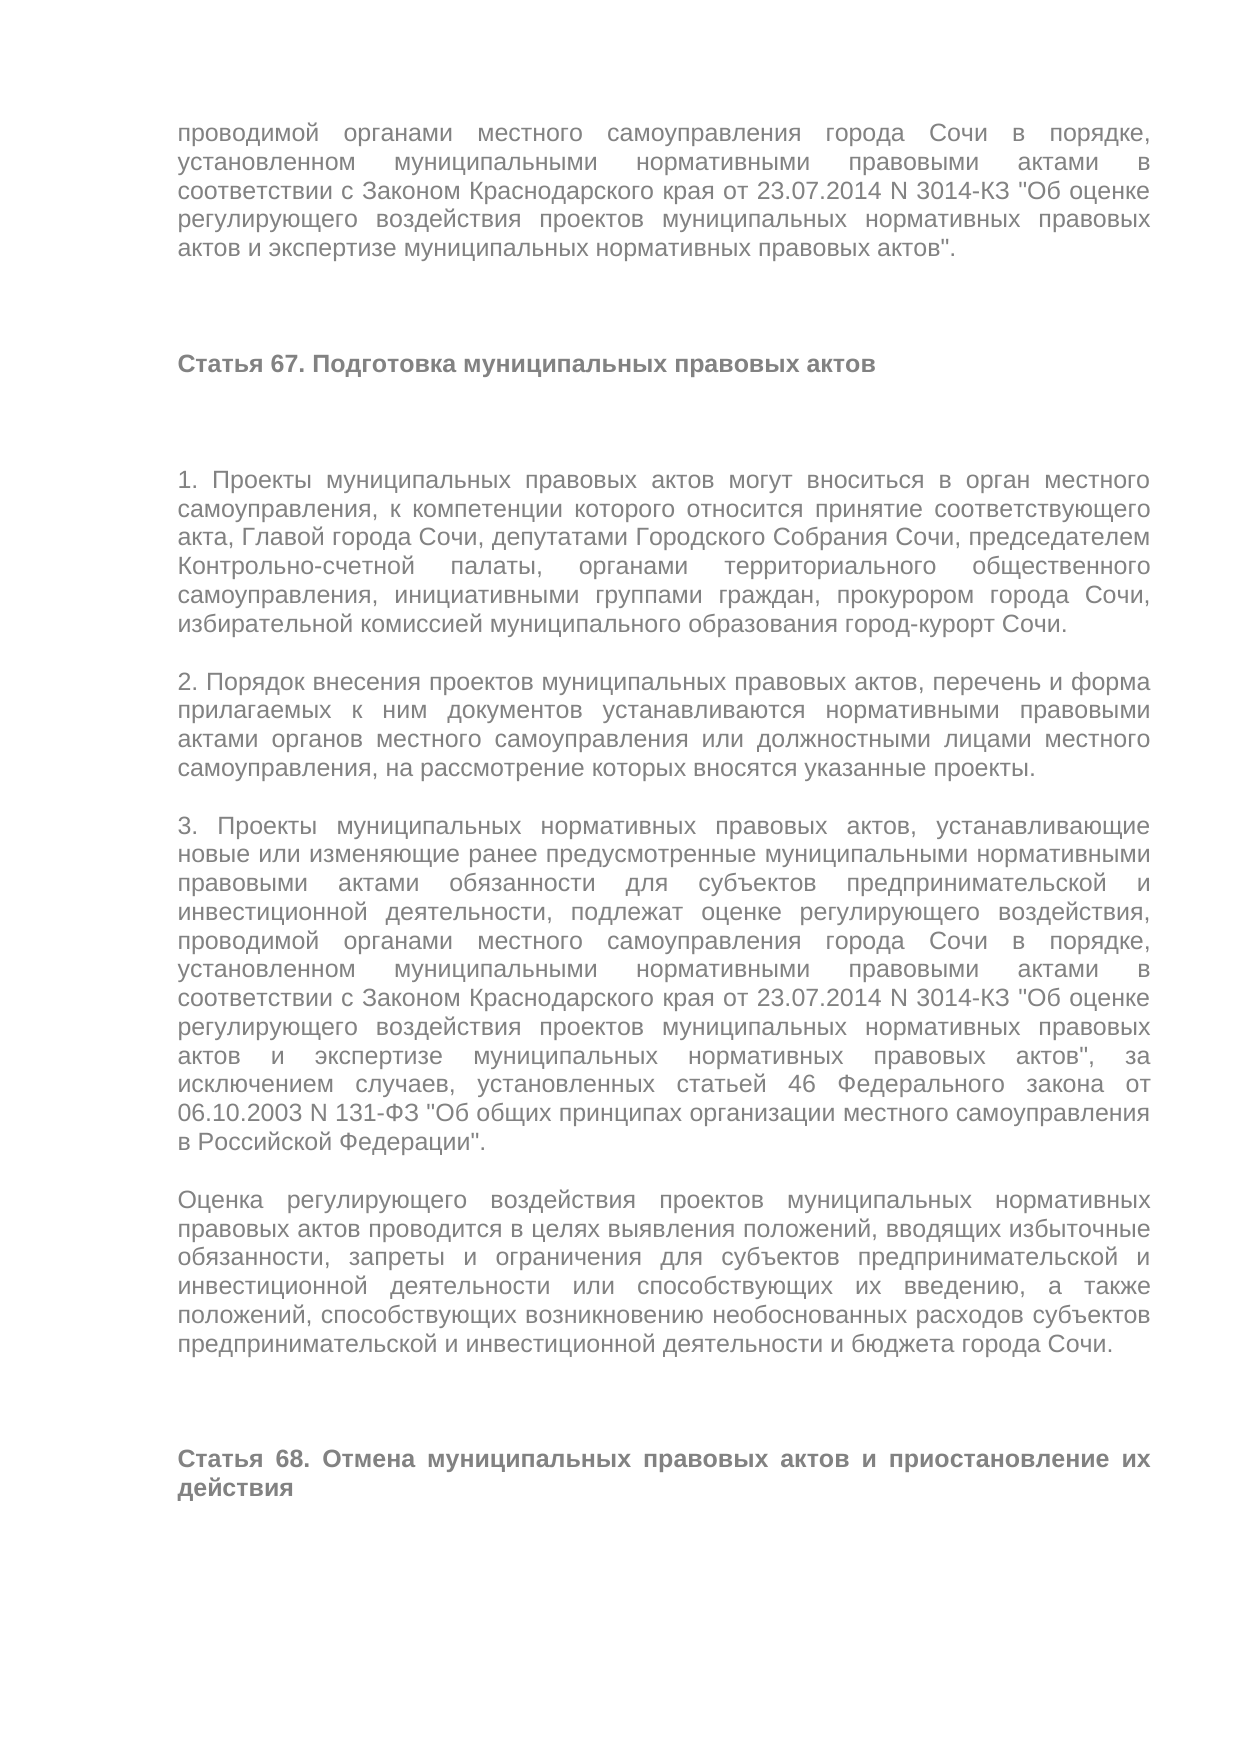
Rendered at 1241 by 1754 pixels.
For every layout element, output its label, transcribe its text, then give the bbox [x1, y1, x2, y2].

text 1. Проекты муниципальных правовых актов могут вноситься в орган местного самоуправления, к компетенции которого относится принятие соответствующего акта, Главой города Сочи, депутатами Городского Собрания Сочи, председателем Контрольно-счетной палаты, органами территориального общественного самоуправления, инициативными группами граждан, прокурором города Сочи, избирательной комиссией муниципального образования город-курорт Сочи. [177, 465, 1152, 637]
text Статья 68. Отмена муниципальных правовых актов и приостановление их действия [177, 1444, 1152, 1502]
text 3. Проекты муниципальных нормативных правовых актов, устанавливающие новые или изменяющие ранее предусмотренные муниципальными нормативными правовыми актами обязанности для субъектов предпринимательской и инвестиционной деятельности, подлежат оценке регулирующего воздействия, проводимой органами местного самоуправления города Сочи в порядке, установленном муниципальными нормативными правовыми актами в соответствии с Законом Краснодарского края от 23.07.2014 N 3014-КЗ "Об оценке регулирующего воздействия проектов муниципальных нормативных правовых актов и экспертизе муниципальных нормативных правовых актов", за исключением случаев, установленных статьей 46 Федерального закона от 06.10.2003 N 131-ФЗ "Об общих принципах организации местного самоуправления в Российской Федерации". [177, 811, 1152, 1156]
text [177, 118, 1152, 262]
text Статья 67. Подготовка муниципальных правовых актов [177, 349, 1152, 378]
text Оценка регулирующего воздействия проектов муниципальных нормативных правовых актов проводится в целях выявления положений, вводящих избыточные обязанности, запреты и ограничения для субъектов предпринимательской и инвестиционной деятельности или способствующих их введению, а также положений, способствующих возникновению необоснованных расходов субъектов предпринимательской и инвестиционной деятельности и бюджета города Сочи. [177, 1185, 1152, 1357]
text 2. Порядок внесения проектов муниципальных правовых актов, перечень и форма прилагаемых к ним документов устанавливаются нормативными правовыми актами органов местного самоуправления или должностными лицами местного самоуправления, на рассмотрение которых вносятся указанные проекты. [177, 666, 1152, 781]
